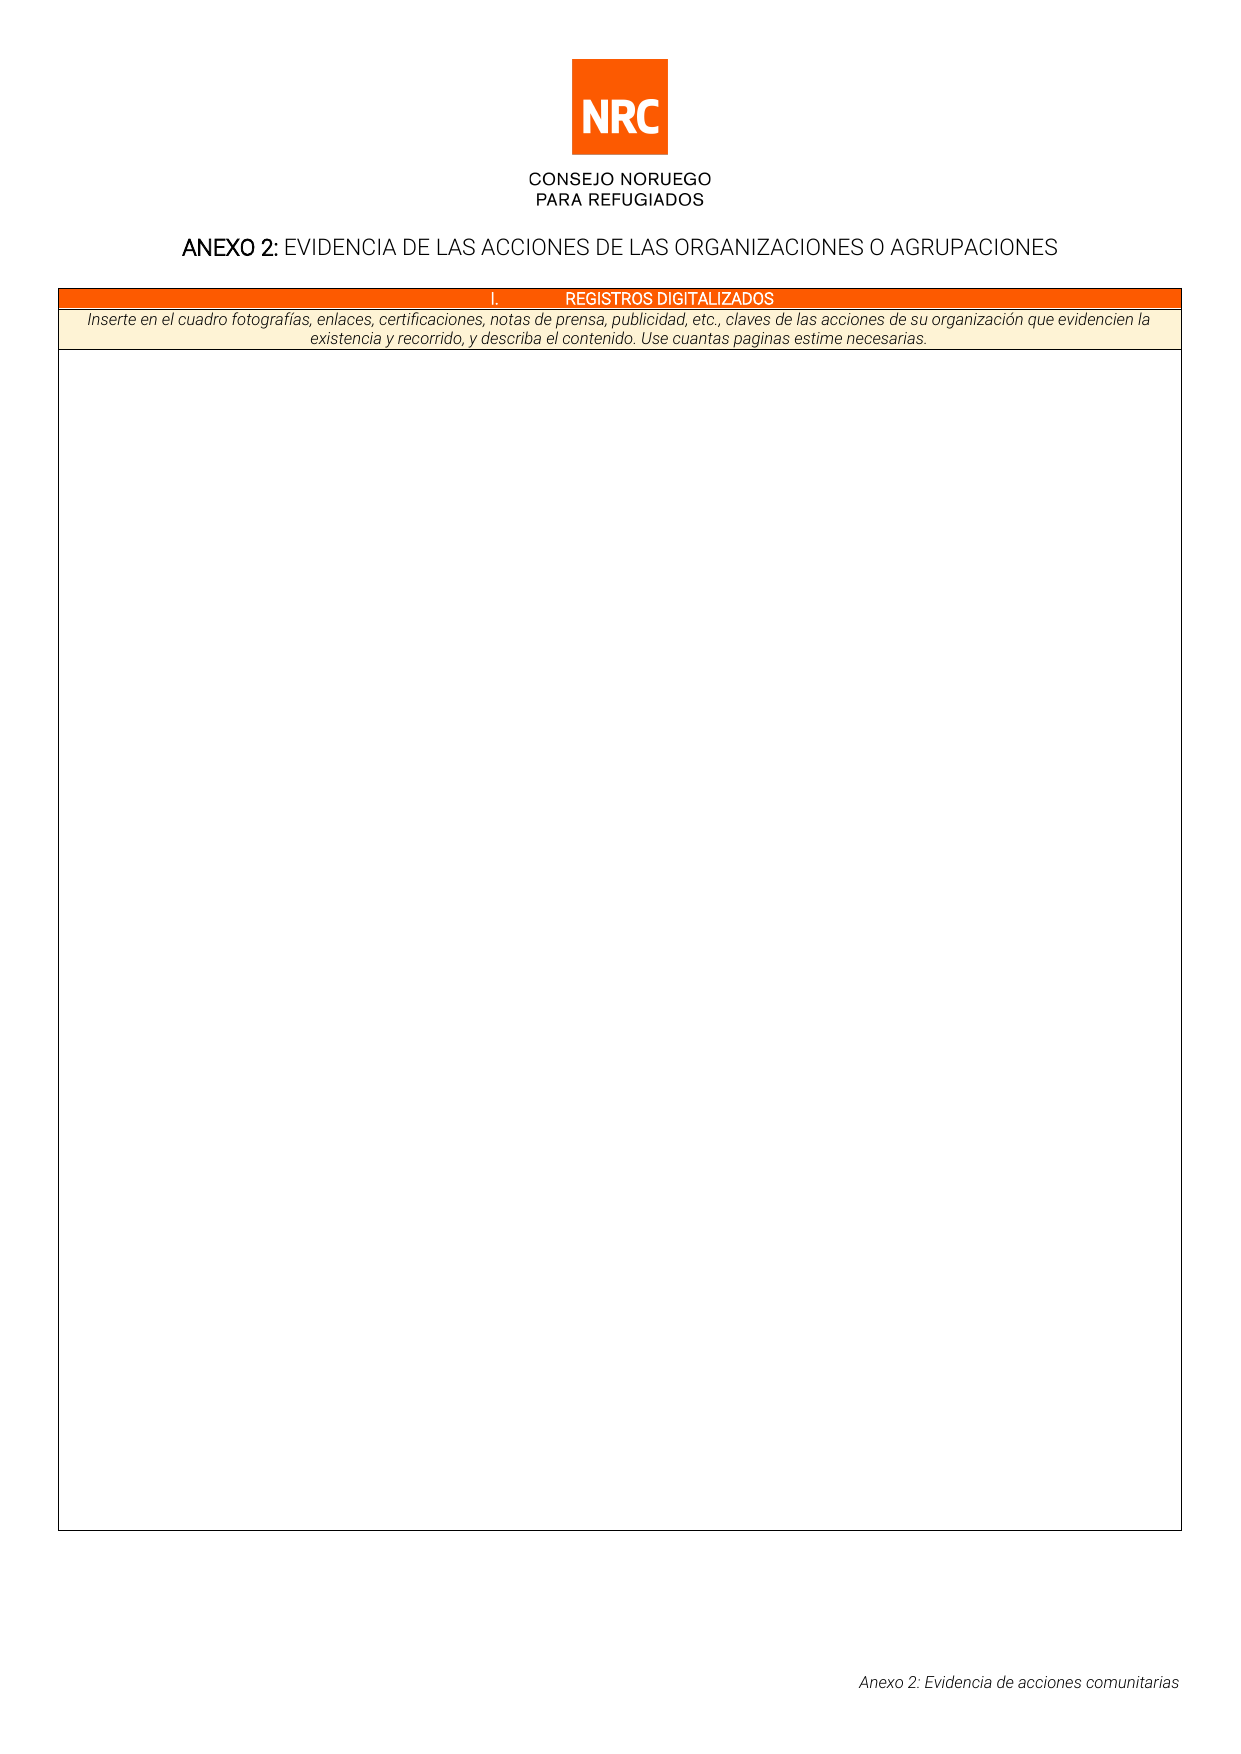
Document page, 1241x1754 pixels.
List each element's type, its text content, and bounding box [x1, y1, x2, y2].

table_cell Inserte en el cuadro fotografías, enlaces, certificaciones, notas de prensa, publicidad, etc., claves de las acciones de su organización que evidencien la existencia y recorrido, y describa el contenido. Use cuantas paginas estime necesarias. [59, 310, 1181, 349]
picture [529, 59, 711, 206]
text ANEXO 2: EVIDENCIA DE LAS ACCIONES DE LAS ORGANIZACIONES O AGRUPACIONES [59, 234, 1181, 261]
table_cell [59, 350, 1181, 1530]
table_header REGISTROS DIGITALIZADOS [59, 289, 1181, 308]
